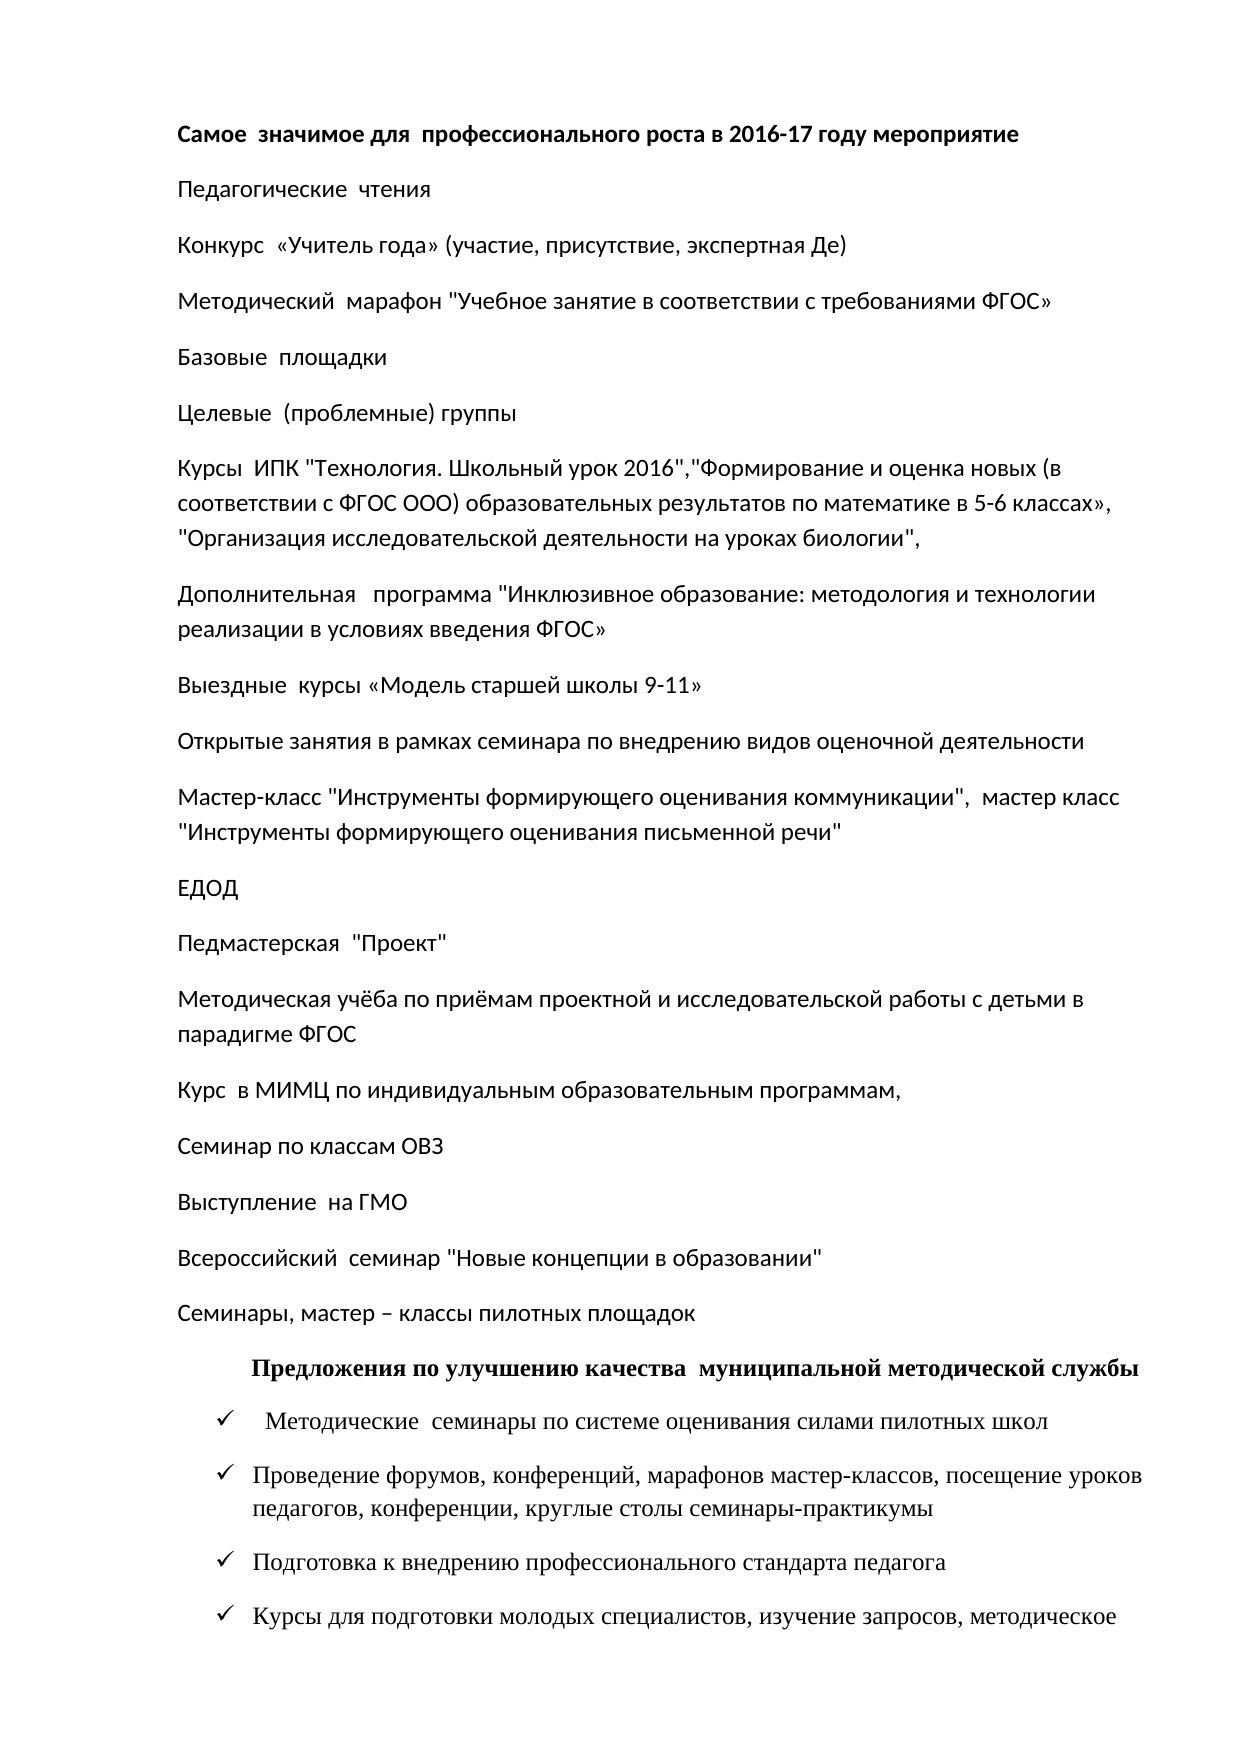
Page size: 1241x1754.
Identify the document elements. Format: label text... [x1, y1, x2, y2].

table_header Самое значимое для профессионального роста в 2016-17 году мероприятие [166, 118, 1163, 173]
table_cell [166, 1406, 1163, 1629]
table_cell Педагогические чтения Конкурс «Учитель года» (участие, присутствие, экспертная Де) Методический марафон "Учебное занятие в соответствии с требованиями ФГОС» Базовые площадки Целевые (проблемные) группы Курсы ИПК "Технология. Школьный урок 2016","Формирование и оценка новых (в соответствии с ФГОС ООО) образовательных результатов по математике в 5-6 классах», "Организация исследовательской деятельности на уроках биологии", Дополнительная программа "Инклюзивное образование: методология и технологии реализации в условиях введения ФГОС» Выездные курсы «Модель старшей школы 9-11» Открытые занятия в рамках семинара по внедрению видов оценочной деятельности Мастер-класс "Инструменты формирующего оценивания коммуникации", мастер класс "Инструменты формирующего оценивания письменной речи" ЕДОД Педмастерская "Проект" Методическая учёба по приёмам проектной и исследовательской работы с детьми в парадигме ФГОС Курс в МИМЦ по индивидуальным образовательным программам, Семинар по классам ОВЗ Выступление на ГМО Всероссийский семинар "Новые концепции в образовании" Семинары, мастер – классы пилотных площадок [166, 173, 1163, 1353]
table_cell Предложения по улучшению качества муниципальной методической службы [166, 1353, 1163, 1406]
